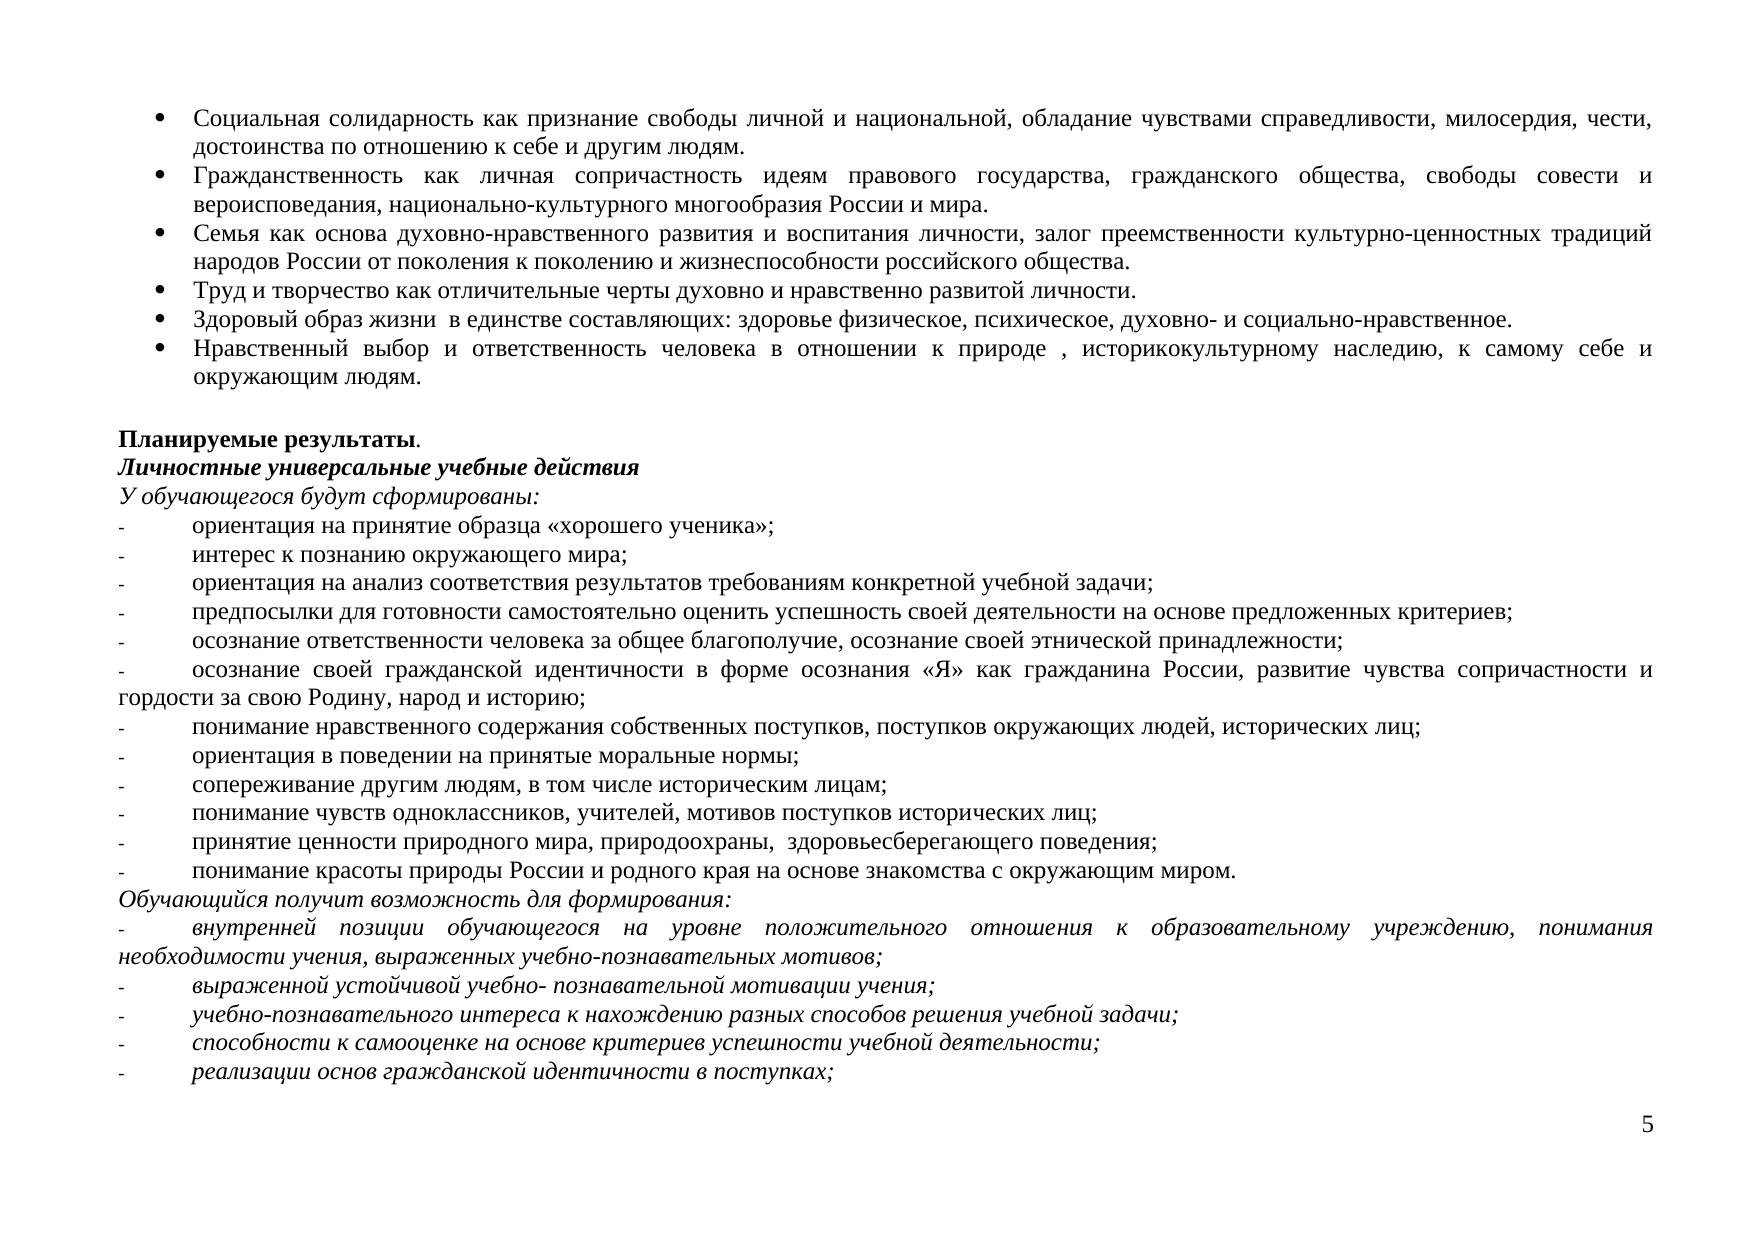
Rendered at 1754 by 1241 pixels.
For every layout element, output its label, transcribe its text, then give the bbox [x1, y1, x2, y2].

list предпосылки для готовности самостоятельно оценить успешность своей деятельности на основе предложенных критериев; [118, 596, 1654, 625]
text У обучающегося будут сформированы: [118, 481, 1654, 510]
list сопереживание другим людям, в том числе историческим лицам; [118, 769, 1654, 797]
list Гражданственность как личная сопричастность идеям правового государства, гражданского общества, свободы совести и вероисповедания, национально-культурного многообразия России и мира. [156, 160, 1654, 218]
text Планируемые результаты. [118, 424, 1654, 452]
list реализации основ гражданской идентичности в поступках; [118, 1056, 1654, 1085]
list интерес к познанию окружающего мира; [118, 539, 1654, 567]
text Обучающийся получит возможность для формирования: [118, 884, 1654, 912]
list учебно-познавательного интереса к нахождению разных способов решения учебной задачи; [118, 999, 1654, 1027]
list способности к самооценке на основе критериев успешности учебной деятельности; [118, 1027, 1654, 1056]
list ориентация на анализ соответствия результатов требованиям конкретной учебной задачи; [118, 567, 1654, 596]
text Личностные универсальные учебные действия [118, 452, 1654, 481]
list понимание красоты природы России и родного края на основе знакомства с окружающим миром. [118, 855, 1654, 884]
list осознание своей гражданской идентичности в форме осознания «Я» как гражданина России, развитие чувства сопричастности и гордости за свою Родину, народ и историю; [118, 654, 1654, 711]
list Нравственный выбор и ответственность человека в отношении к природе , историкокультурному наследию, к самому себе и окружающим людям. [156, 333, 1654, 390]
list ориентация в поведении на принятые моральные нормы; [118, 740, 1654, 769]
list внутренней позиции обучающегося на уровне положительного отношения к образовательному учреждению, понимания необходимости учения, выраженных учебно-познавательных мотивов; [118, 912, 1654, 970]
list Здоровый образ жизни в единстве составляющих: здоровье физическое, психическое, духовно- и социально-нравственное. [156, 304, 1654, 333]
list осознание ответственности человека за общее благополучие, осознание своей этнической принадлежности; [118, 625, 1654, 654]
list принятие ценности природного мира, природоохраны, здоровьесберегающего поведения; [118, 826, 1654, 855]
list понимание чувств одноклассников, учителей, мотивов поступков исторических лиц; [118, 797, 1654, 826]
list ориентация на принятие образца «хорошего ученика»; [118, 510, 1654, 539]
list выраженной устойчивой учебно- познавательной мотивации учения; [118, 970, 1654, 999]
list Социальная солидарность как признание свободы личной и национальной, обладание чувствами справедливости, милосердия, чести, достоинства по отношению к себе и другим людям. [156, 103, 1654, 160]
list понимание нравственного содержания собственных поступков, поступков окружающих людей, исторических лиц; [118, 711, 1654, 740]
list Труд и творчество как отличительные черты духовно и нравственно развитой личности. [156, 275, 1654, 304]
list Семья как основа духовно-нравственного развития и воспитания личности, залог преемственности культурно-ценностных традиций народов России от поколения к поколению и жизнеспособности российского общества. [156, 218, 1654, 275]
